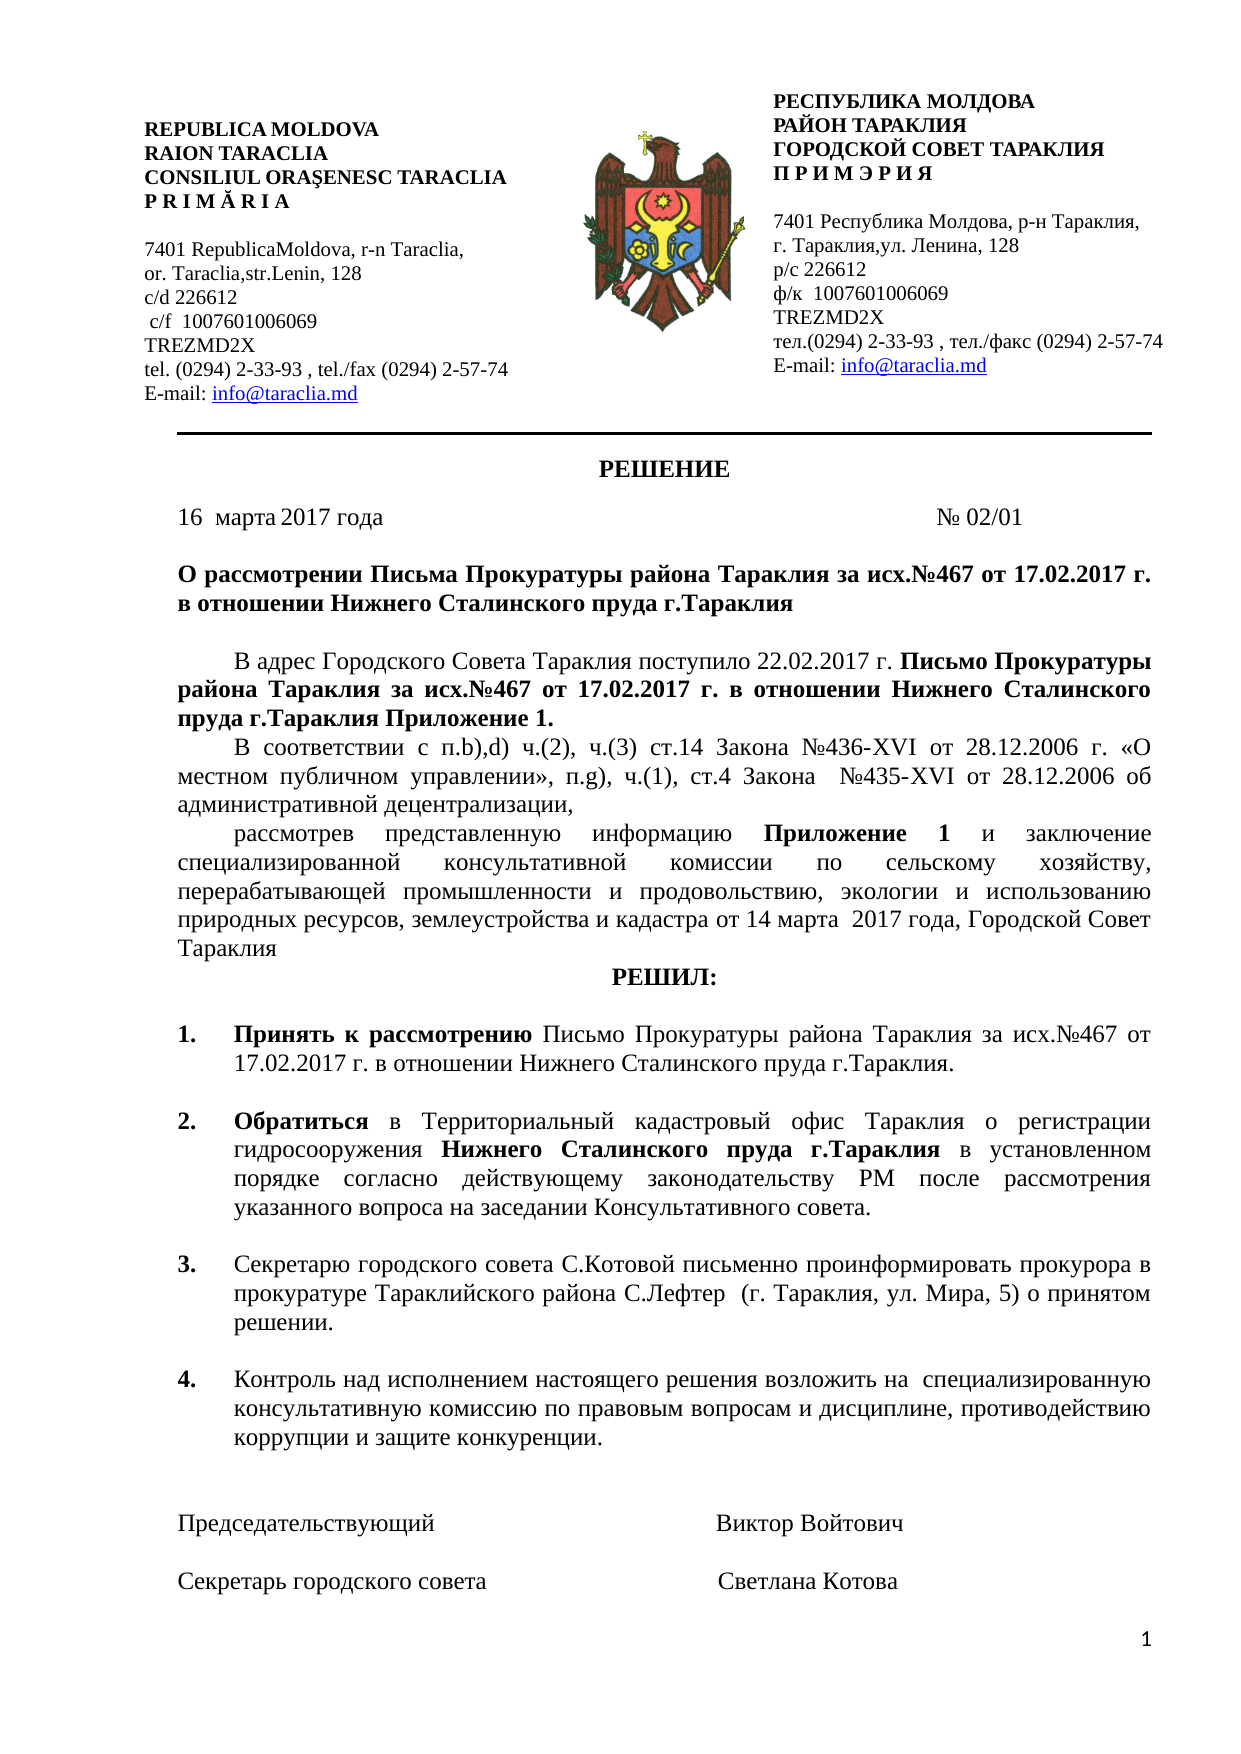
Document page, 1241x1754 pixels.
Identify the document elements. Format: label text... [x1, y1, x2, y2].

text Секретарь городского совета Светлана Котова [177, 1566, 1152, 1594]
text 4. Контроль над исполнением настоящего решения возложить на специализированную консультативную комиссию по правовым вопросам и дисциплине, противодействию коррупции и защите конкуренции. [177, 1364, 1152, 1451]
text 2. Обратиться в Территориальный кадастровый офис Тараклия о регистрации гидросооружения Нижнего Сталинского пруда г.Тараклия в установленном порядке согласно действующему законодательству РМ после рассмотрения указанного вопроса на заседании Консультативного совета. [177, 1106, 1152, 1221]
table_header REPUBLICA MOLDOVA RAION TARACLIA CONSILIUL ORAŞENESC TARACLIA P R I M Ă R I A 7401 RepublicaMoldova, r-n Taraclia, or. Taraclia,str.Lenin, 128 c/d 226612 c/f 1007601006069 TREZMD2X tel. (0294) 2-33-93 , tel./fax (0294) 2-57-74 E-mail: info@taraclia.md [133, 89, 567, 405]
text РЕШЕНИЕ [177, 454, 1152, 483]
table_header РЕСПУБЛИКА МОЛДОВА РАЙОН ТАРАКЛИЯ ГОРОДСКОЙ СОВЕТ Тараклия П Р И М Э Р И Я 7401 Республика Молдова, р-н Тараклия, г. Тараклия,ул. Ленина, 128 р/с 226612 ф/к 1007601006069 TREZMD2X тел.(0294) 2-33-93 , тел./факс (0294) 2-57-74 E-mail: info@taraclia.md [762, 89, 1211, 405]
text Председательствующий Виктор Войтович [177, 1508, 1152, 1537]
text РЕШИЛ: [177, 962, 1152, 991]
text 1. Принять к рассмотрению Письмо Прокуратуры района Тараклия за исх.№467 от 17.02.2017 г. в отношении Нижнего Сталинского пруда г.Тараклия. [177, 1019, 1152, 1077]
picture [583, 131, 746, 333]
text В адрес Городского Совета Тараклия поступило 22.02.2017 г. Письмо Прокуратуры района Тараклия за исх.№467 от 17.02.2017 г. в отношении Нижнего Сталинского пруда г.Тараклия Приложение 1. [177, 646, 1152, 732]
text рассмотрев представленную информацию Приложение 1 и заключение специализированной консультативной комиссии по сельскому хозяйству, перерабатывающей промышленности и продовольствию, экологии и использованию природных ресурсов, землеустройства и кадастра от 14 марта 2017 года, Городской Совет Тараклия [177, 818, 1152, 962]
text 16 марта 2017 года № 02/01 [177, 502, 1152, 531]
text О рассмотрении Письма Прокуратуры района Тараклия за исх.№467 от 17.02.2017 г. в отношении Нижнего Сталинского пруда г.Тараклия [177, 559, 1152, 617]
text 3. Секретарю городского совета С.Котовой письменно проинформировать прокурора в прокуратуре Тараклийского района С.Лефтер (г. Тараклия, ул. Мира, 5) о принятом решении. [177, 1249, 1152, 1336]
text В соответствии с п.b),d) ч.(2), ч.(3) ст.14 Закона №436-XVI от 28.12.2006 г. «О местном публичном управлении», п.g), ч.(1), ст.4 Закона №435-XVI от 28.12.2006 об административной децентрализации, [177, 732, 1152, 818]
table_header [568, 89, 762, 405]
